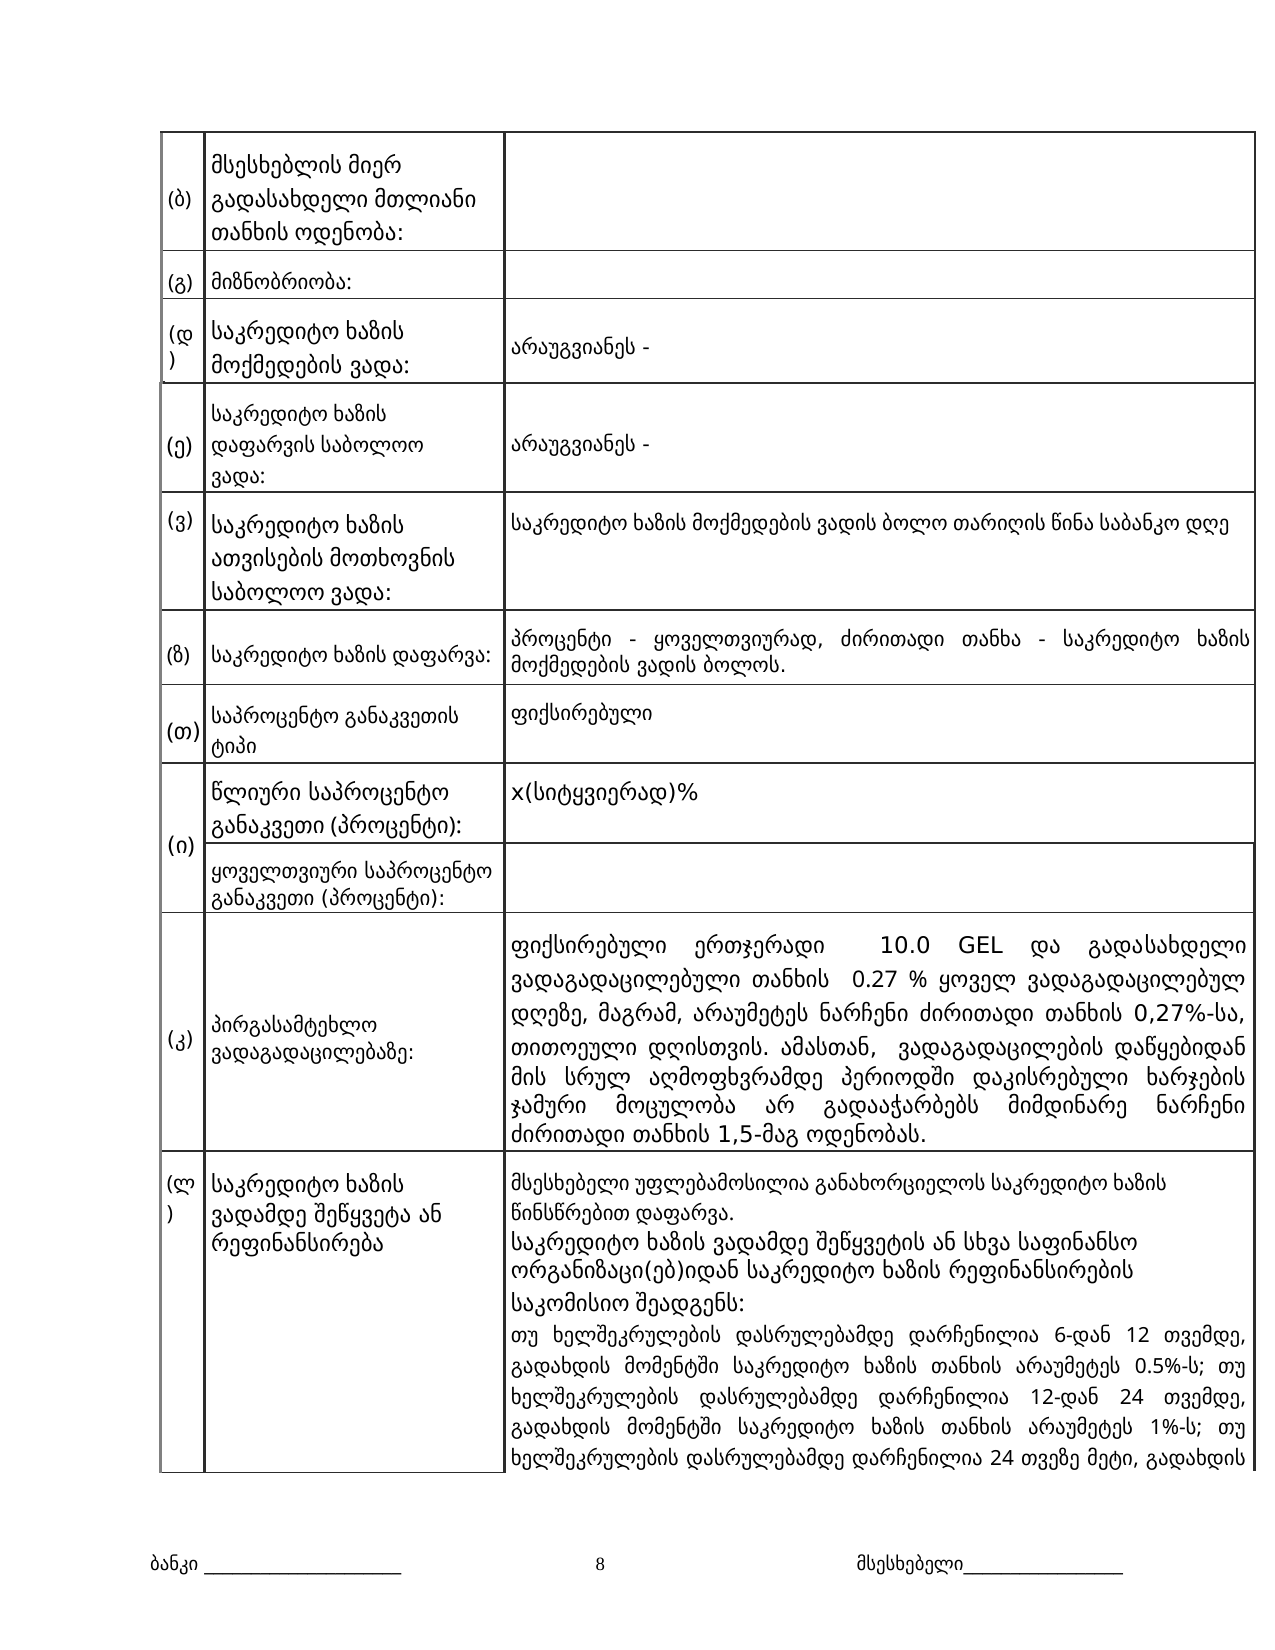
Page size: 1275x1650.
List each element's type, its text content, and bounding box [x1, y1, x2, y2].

table_cell (ლ) [162, 1152, 203, 1471]
table_cell ფიქსირებული [506, 685, 1254, 762]
table_cell ფიქსირებული ერთჯერადი 10.0 GEL და გადასახდელი ვადაგადაცილებული თანხის 0.27 % ყოველ ვადაგადაცილებულ დღეზე, მაგრამ, არაუმეტეს ნარჩენი ძირითადი თანხის 0,27%-სა, თითოეული დღისთვის. ამასთან, ვადაგადაცილების დაწყებიდან მის სრულ აღმოფხვრამდე პერიოდში დაკისრებული ხარჯების ჯამური მოცულობა არ გადააჭარბებს მიმდინარე ნარჩენი ძირითადი თანხის 1,5-მაგ ოდენობას. [506, 913, 1253, 1150]
table_cell პირგასამტეხლო ვადაგადაცილებაზე: [206, 913, 503, 1150]
table_cell არაუგვიანეს - [506, 299, 1254, 382]
table_cell (ი) [162, 764, 203, 912]
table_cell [206, 1152, 503, 1471]
table_cell (დ) [163, 299, 203, 382]
table_cell საკრედიტო ხაზის დაფარვის საბოლოო ვადა: [206, 384, 503, 491]
table_cell საკრედიტო ხაზის მოქმედების ვადის ბოლო თარიღის წინა საბანკო დღე [506, 493, 1254, 609]
table_cell (გ) [163, 251, 203, 297]
table_cell (კ) [162, 913, 203, 1150]
table_cell საკრედიტო ხაზის ათვისების მოთხოვნის საბოლოო ვადა: [206, 493, 503, 609]
table_cell (თ) [162, 685, 203, 762]
table_cell (ე) [162, 384, 203, 491]
table_cell (ზ) [162, 611, 203, 683]
table_cell [506, 251, 1254, 297]
table_cell (ბ) [163, 133, 203, 249]
table_cell წლიური საპროცენტო განაკვეთი (პროცენტი): [206, 764, 503, 842]
table_cell ყოველთვიური საპროცენტო განაკვეთი (პროცენტი): [206, 844, 503, 912]
table_cell პროცენტი - ყოველთვიურად, ძირითადი თანხა - საკრედიტო ხაზის მოქმედების ვადის ბოლოს. [506, 611, 1254, 683]
table_cell (ვ) [162, 493, 203, 609]
table_cell საკრედიტო ხაზის მოქმედების ვადა: [206, 299, 503, 382]
table_cell x(სიტყვიერად)% [506, 764, 1254, 842]
table_cell მსესხებლის მიერ გადასახდელი მთლიანი თანხის ოდენობა: [206, 133, 503, 249]
table_cell საკრედიტო ხაზის დაფარვა: [206, 611, 503, 683]
table_cell [506, 133, 1254, 249]
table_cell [506, 1152, 1253, 1471]
table_cell არაუგვიანეს - [506, 384, 1254, 491]
table_cell საპროცენტო განაკვეთის ტიპი [206, 685, 503, 762]
table_cell მიზნობრიობა: [206, 251, 503, 297]
table_cell [506, 844, 1253, 912]
